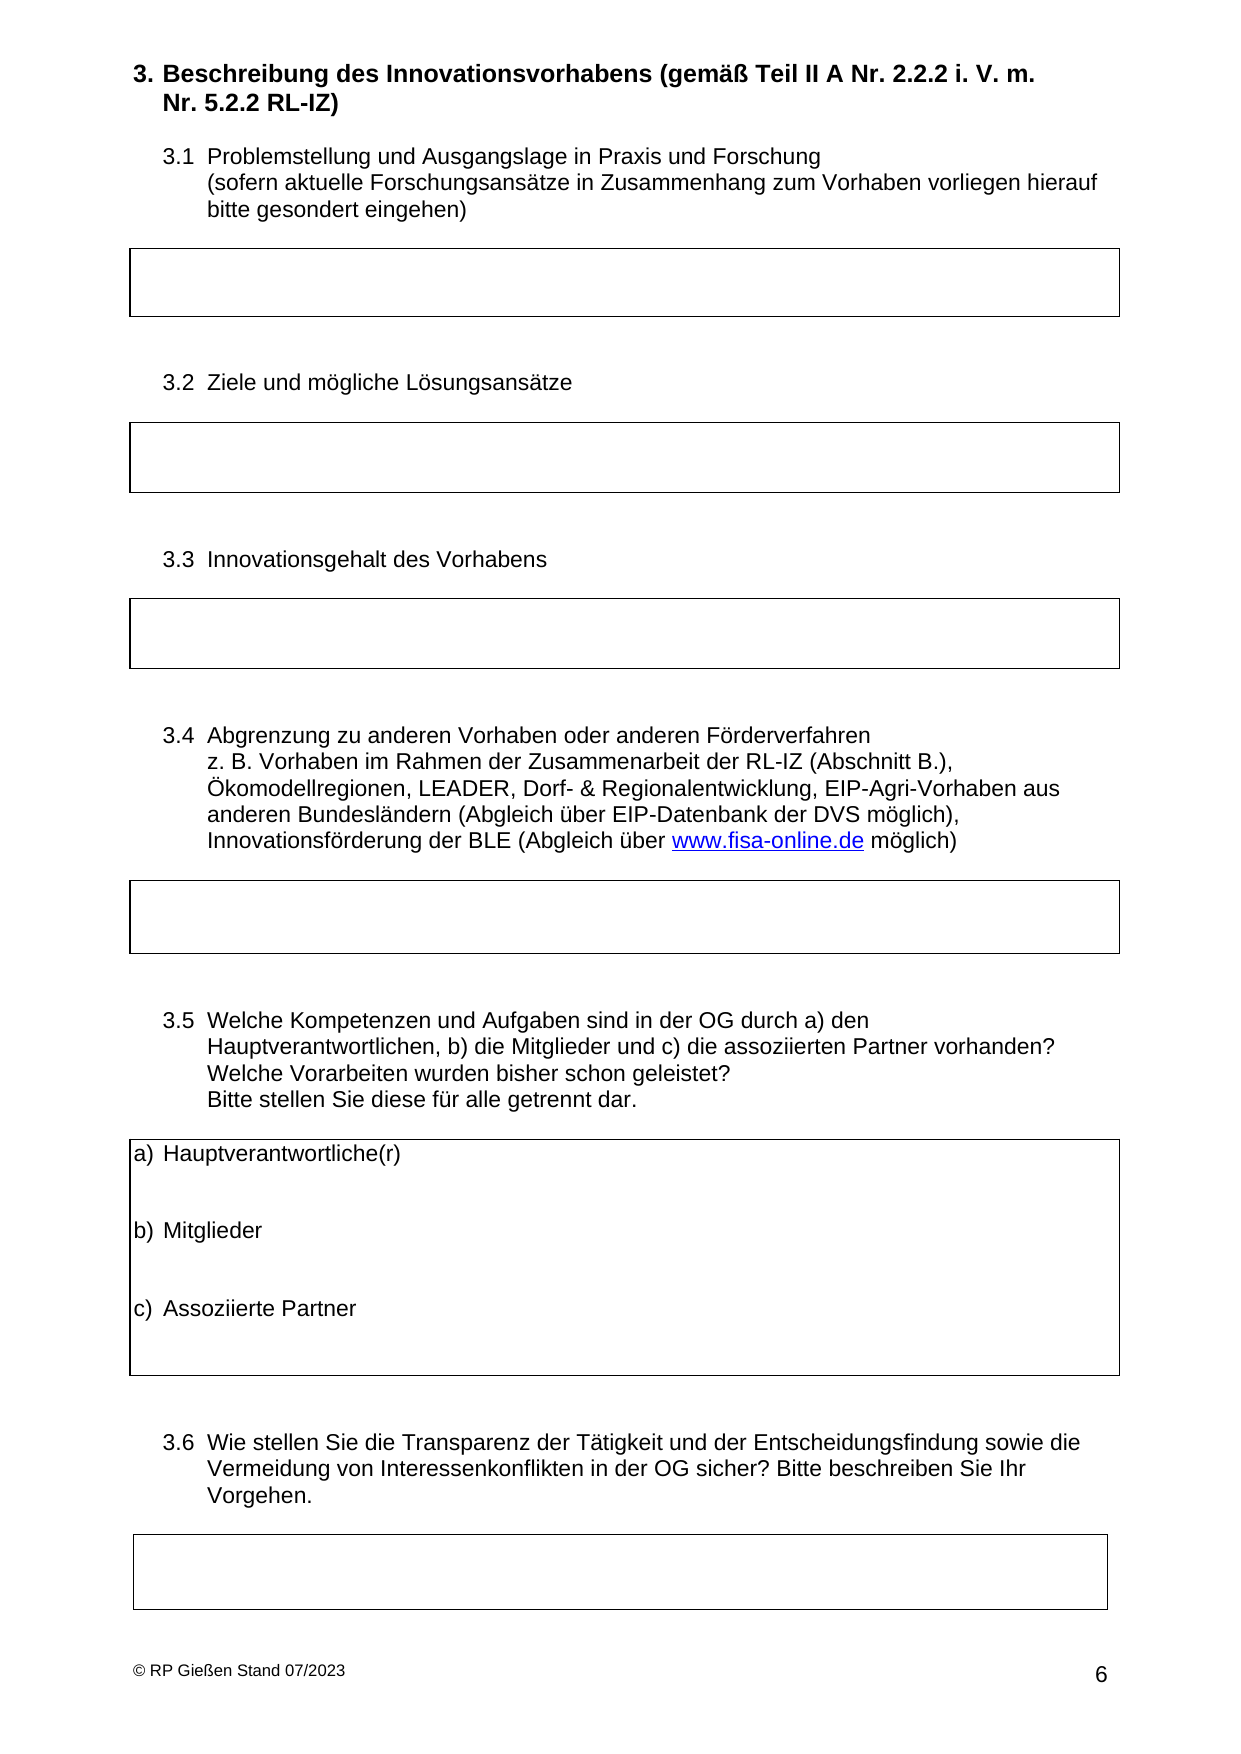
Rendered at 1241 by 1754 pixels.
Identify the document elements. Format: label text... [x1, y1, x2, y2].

list Wie stellen Sie die Transparenz der Tätigkeit und der Entscheidungsfindung sowie die Vermeidung von Interessenkonflikten in der OG sicher? Bitte beschreiben Sie Ihr Vorgehen. [162, 1429, 1107, 1508]
list Ziele und mögliche Lösungsansätze [162, 369, 1107, 396]
list Innovationsgehalt des Vorhabens [162, 546, 1107, 572]
list Welche Kompetenzen und Aufgaben sind in der OG durch a) den Hauptverantwortlichen, b) die Mitglieder und c) die assoziierten Partner vorhanden? [162, 1007, 1107, 1059]
list z. B. Vorhaben im Rahmen der Zusammenarbeit der RL-IZ (Abschnitt B.), Ökomodellregionen, LEADER, Dorf- & Regionalentwicklung, EIP-Agri-Vorhaben aus anderen Bundesländern (Abgleich über EIP-Datenbank der DVS möglich), Innovationsförderung der BLE (Abgleich über www.fisa-online.de möglich) [207, 748, 1107, 853]
table_header [131, 881, 1119, 953]
list Abgrenzung zu anderen Vorhaben oder anderen Förderverfahren [162, 722, 1107, 748]
table_header Hauptverantwortliche(r) Mitglieder Assoziierte Partner [131, 1140, 1119, 1375]
list Problemstellung und Ausgangslage in Praxis und Forschung (sofern aktuelle Forschungsansätze in Zusammenhang zum Vorhaben vorliegen hierauf bitte gesondert eingehen) [162, 143, 1107, 222]
list Welche Vorarbeiten wurden bisher schon geleistet? [207, 1059, 1107, 1086]
table_header [131, 249, 1119, 316]
table_header [131, 423, 1119, 492]
table_header [131, 599, 1119, 668]
list Bitte stellen Sie diese für alle getrennt dar. [207, 1086, 1107, 1112]
table_header [134, 1535, 1107, 1609]
subtitle Beschreibung des Innovationsvorhabens (gemäß Teil II A Nr. 2.2.2 i. V. m. Nr. 5.2.2 RL-IZ) [133, 59, 1107, 117]
